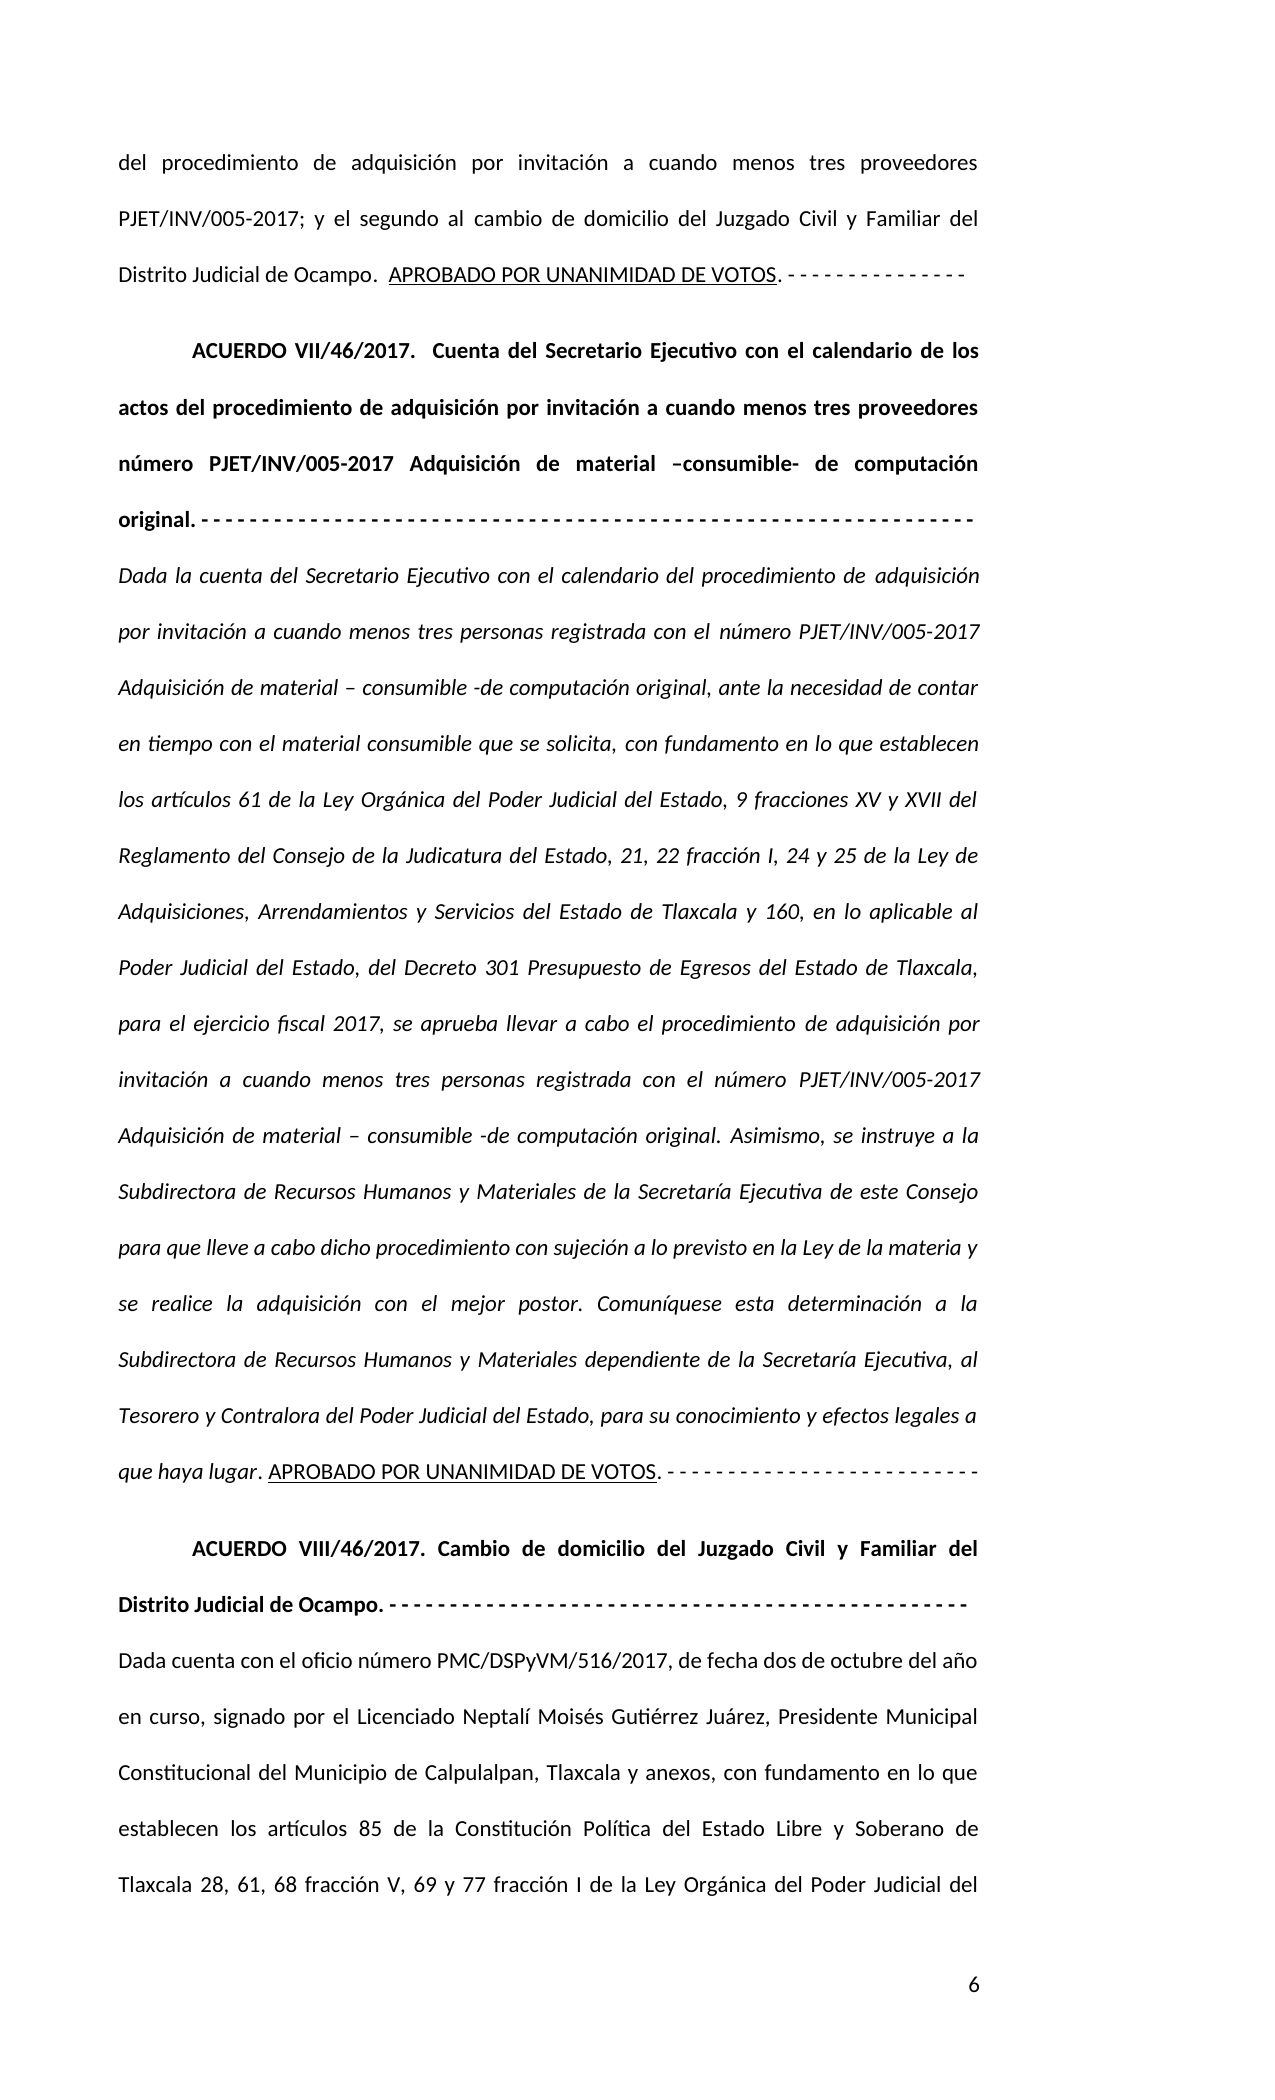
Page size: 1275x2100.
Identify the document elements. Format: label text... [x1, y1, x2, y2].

text ACUERDO VIII/46/2017. Cambio de domicilio del Juzgado Civil y Familiar del Distrito Judicial de Ocampo. - - - - - - - - - - - - - - - - - - - - - - - - - - - - - - - - - - - - - - - - - - - - - - - - [118, 1534, 980, 1618]
text ACUERDO VII/46/2017. Cuenta del Secretario Ejecutivo con el calendario de los actos del procedimiento de adquisición por invitación a cuando menos tres proveedores número PJET/INV/005-2017 Adquisición de material –consumible- de computación original. - - - - - - - - - - - - - - - - - - - - - - - - - - - - - - - - - - - - - - - - - - - - - - - - - - - - - - - - - - - - - - - - [118, 337, 980, 533]
text Dada la cuenta del Secretario Ejecutivo con el calendario del procedimiento de adquisición por invitación a cuando menos tres personas registrada con el número PJET/INV/005-2017 Adquisición de material – consumible -de computación original, ante la necesidad de contar en tiempo con el material consumible que se solicita, con fundamento en lo que establecen los artículos 61 de la Ley Orgánica del Poder Judicial del Estado, 9 fracciones XV y XVII del Reglamento del Consejo de la Judicatura del Estado, 21, 22 fracción I, 24 y 25 de la Ley de Adquisiciones, Arrendamientos y Servicios del Estado de Tlaxcala y 160, en lo aplicable al Poder Judicial del Estado, del Decreto 301 Presupuesto de Egresos del Estado de Tlaxcala, para el ejercicio fiscal 2017, se aprueba llevar a cabo el procedimiento de adquisición por invitación a cuando menos tres personas registrada con el número PJET/INV/005-2017 Adquisición de material – consumible -de computación original. Asimismo, se instruye a la Subdirectora de Recursos Humanos y Materiales de la Secretaría Ejecutiva de este Consejo para que lleve a cabo dicho procedimiento con sujeción a lo previsto en la Ley de la materia y se realice la adquisición con el mejor postor. Comuníquese esta determinación a la Subdirectora de Recursos Humanos y Materiales dependiente de la Secretaría Ejecutiva, al Tesorero y Contralora del Poder Judicial del Estado, para su conocimiento y efectos legales a que haya lugar. APROBADO POR UNANIMIDAD DE VOTOS. - - - - - - - - - - - - - - - - - - - - - - - - - - [118, 561, 980, 1486]
